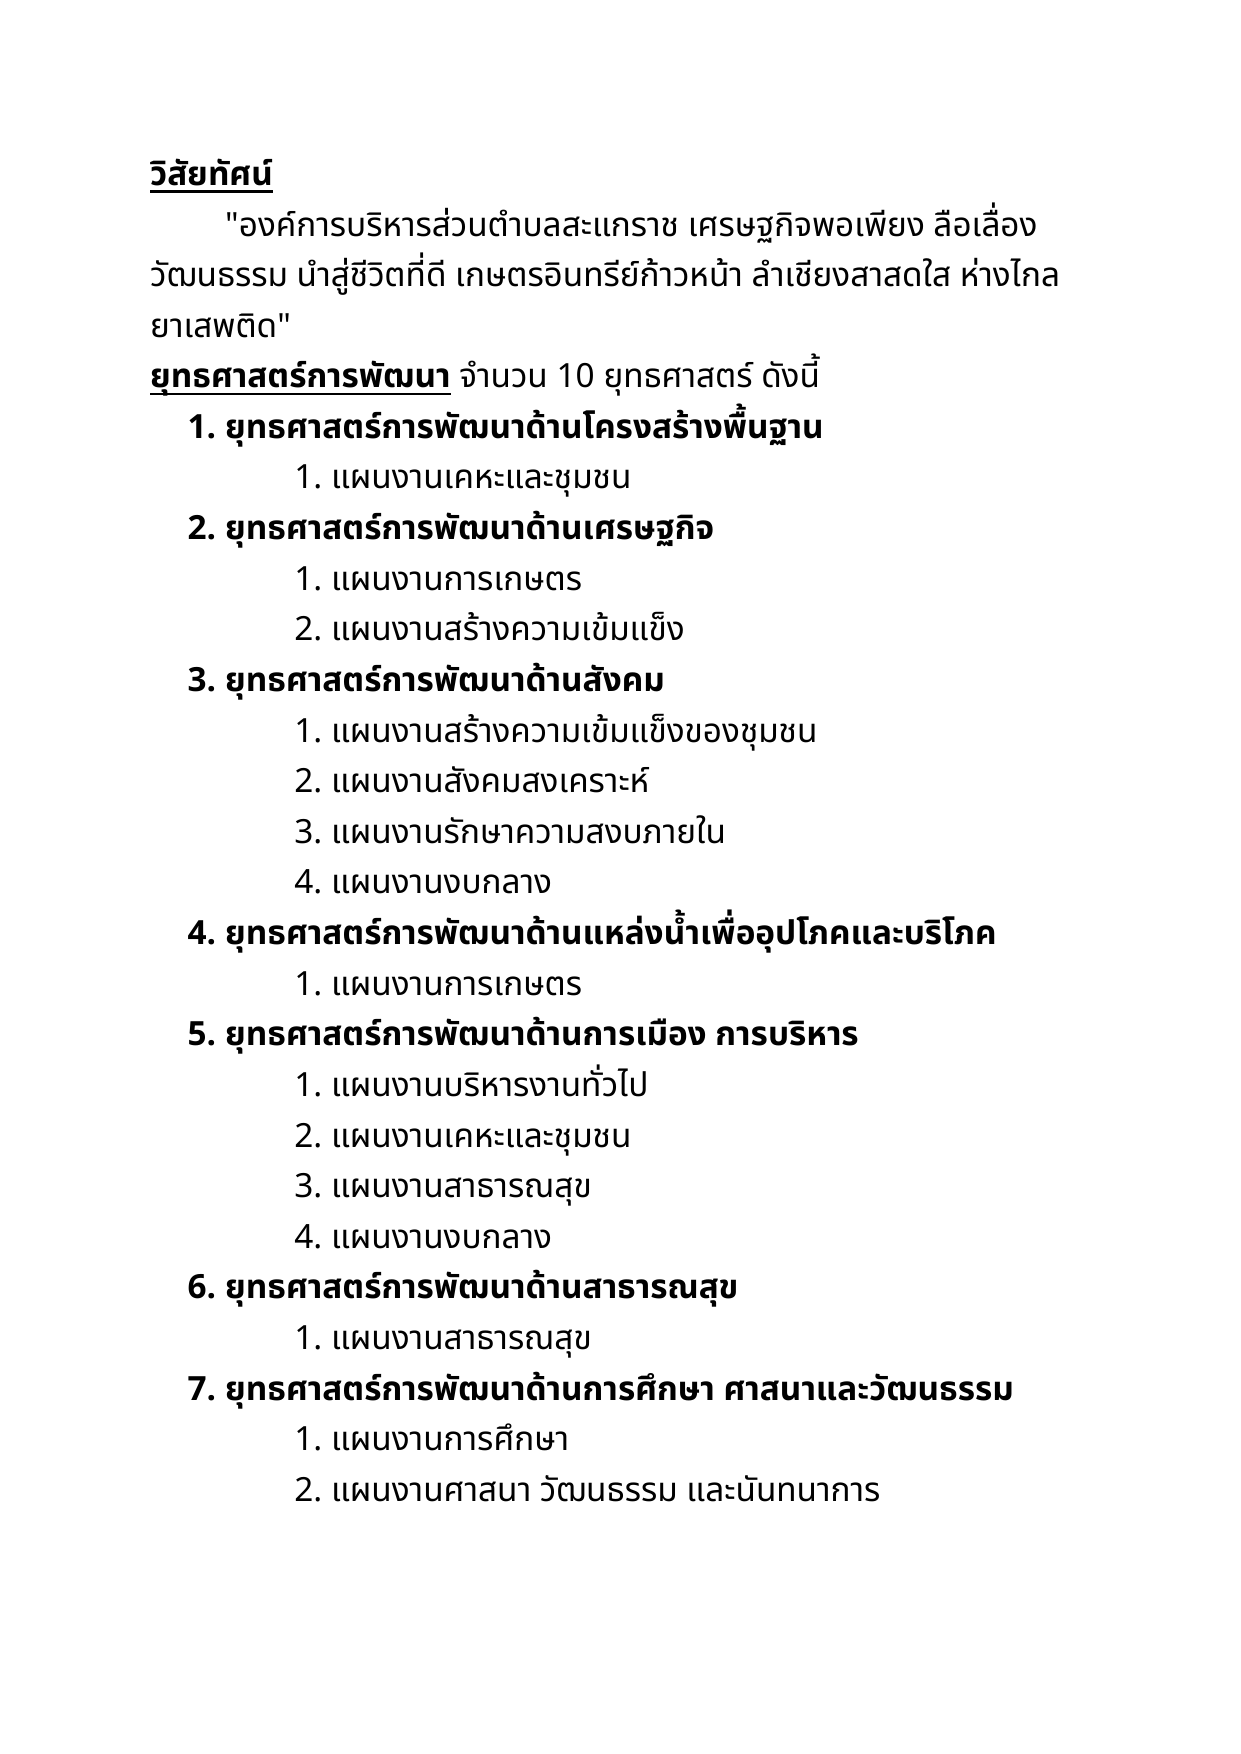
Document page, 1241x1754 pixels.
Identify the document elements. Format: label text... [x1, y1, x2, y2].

list ยุทธศาสตร์การพัฒนาด้านโครงสร้างพื้นฐาน 1. แผนงานเคหะและชุมชน [187, 403, 1090, 504]
list ยุทธศาสตร์การพัฒนาด้านเศรษฐกิจ 1. แผนงานการเกษตร 2. แผนงานสร้างความเข้มแข็ง [187, 504, 1090, 656]
text "องค์การบริหารส่วนตำบลสะแกราช เศรษฐกิจพอเพียง ลือเลื่องวัฒนธรรม นำสู่ชีวิตที่ดี เกษตรอินทรีย์ก้าวหน้า ลำเชียงสาสดใส ห่างไกลยาเสพติด" [150, 200, 1090, 352]
text ยุทธศาสตร์การพัฒนา จำนวน 10 ยุทธศาสตร์ ดังนี้ [150, 352, 1090, 403]
list ยุทธศาสตร์การพัฒนาด้านสังคม 1. แผนงานสร้างความเข้มแข็งของชุมชน 2. แผนงานสังคมสงเคราะห์ 3. แผนงานรักษาความสงบภายใน 4. แผนงานงบกลาง [187, 656, 1090, 909]
list ยุทธศาสตร์การพัฒนาด้านแหล่งน้ำเพื่ออุปโภคและบริโภค 1. แผนงานการเกษตร [187, 909, 1090, 1010]
text วิสัยทัศน์ [150, 150, 1090, 200]
list ยุทธศาสตร์การพัฒนาด้านการเมือง การบริหาร 1. แผนงานบริหารงานทั่วไป 2. แผนงานเคหะและชุมชน 3. แผนงานสาธารณสุข 4. แผนงานงบกลาง [187, 1010, 1090, 1263]
list ยุทธศาสตร์การพัฒนาด้านสาธารณสุข 1. แผนงานสาธารณสุข [187, 1263, 1090, 1364]
list ยุทธศาสตร์การพัฒนาด้านการศึกษา ศาสนาและวัฒนธรรม 1. แผนงานการศึกษา 2. แผนงานศาสนา วัฒนธรรม และนันทนาการ [187, 1364, 1090, 1516]
